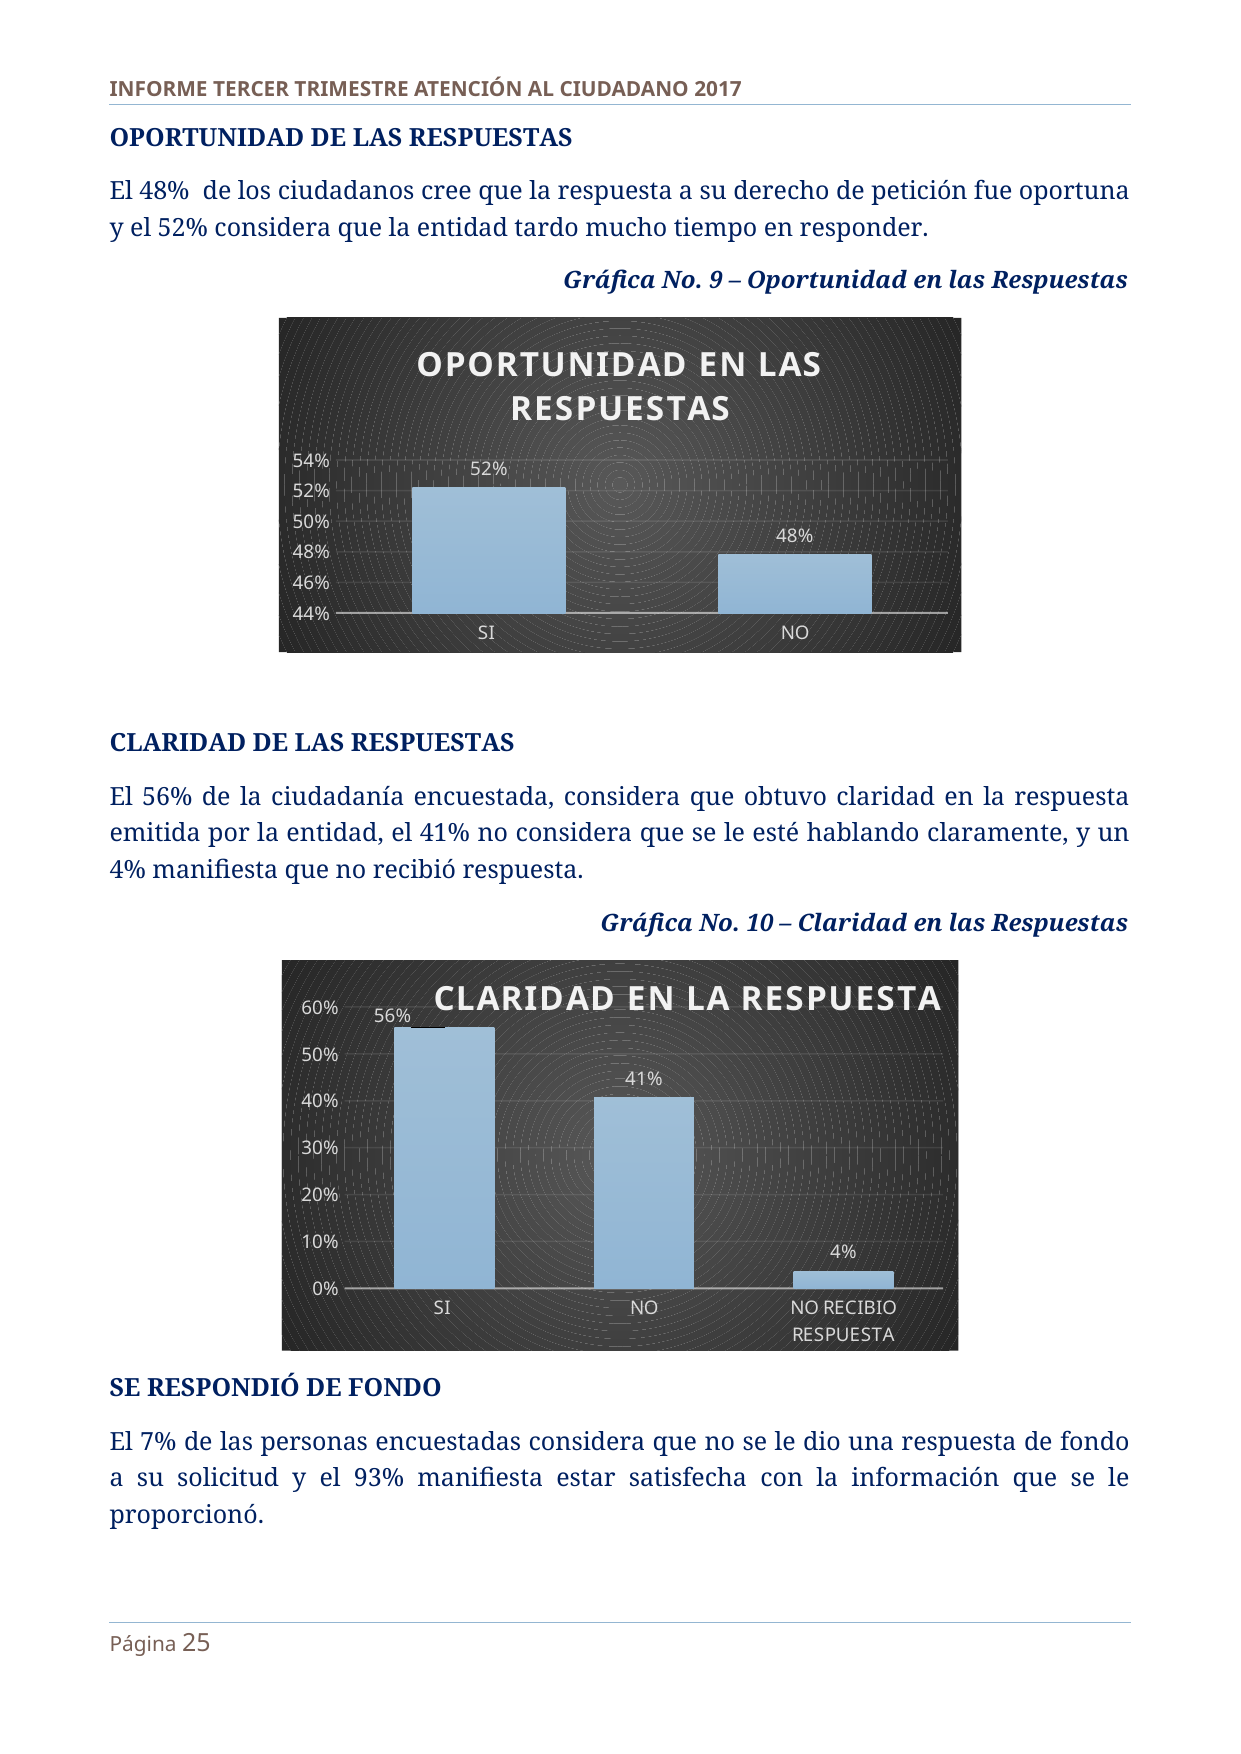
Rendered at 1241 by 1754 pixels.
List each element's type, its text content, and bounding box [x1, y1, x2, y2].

text CLARIDAD DE LAS RESPUESTAS [109, 725, 1131, 759]
text SE RESPONDIÓ DE FONDO [109, 1370, 1131, 1404]
text Gráfica No. 9 – Oportunidad en las Respuestas [109, 263, 1131, 296]
text Gráfica No. 10 – Claridad en las Respuestas [109, 905, 1131, 938]
text OPORTUNIDAD DE LAS RESPUESTAS [109, 119, 1131, 154]
text El 7% de las personas encuestadas considera que no se le dio una respuesta de fondo a su solicitud y el 93% manifiesta estar satisfecha con la información que se le proporcionó. [109, 1423, 1131, 1531]
text El 48% de los ciudadanos cree que la respuesta a su derecho de petición fue oportuna y el 52% considera que la entidad tardo mucho tiempo en responder. [109, 173, 1131, 244]
text El 56% de la ciudadanía encuestada, considera que obtuvo claridad en la respuesta emitida por la entidad, el 41% no considera que se le esté hablando claramente, y un 4% manifiesta que no recibió respuesta. [109, 778, 1131, 886]
